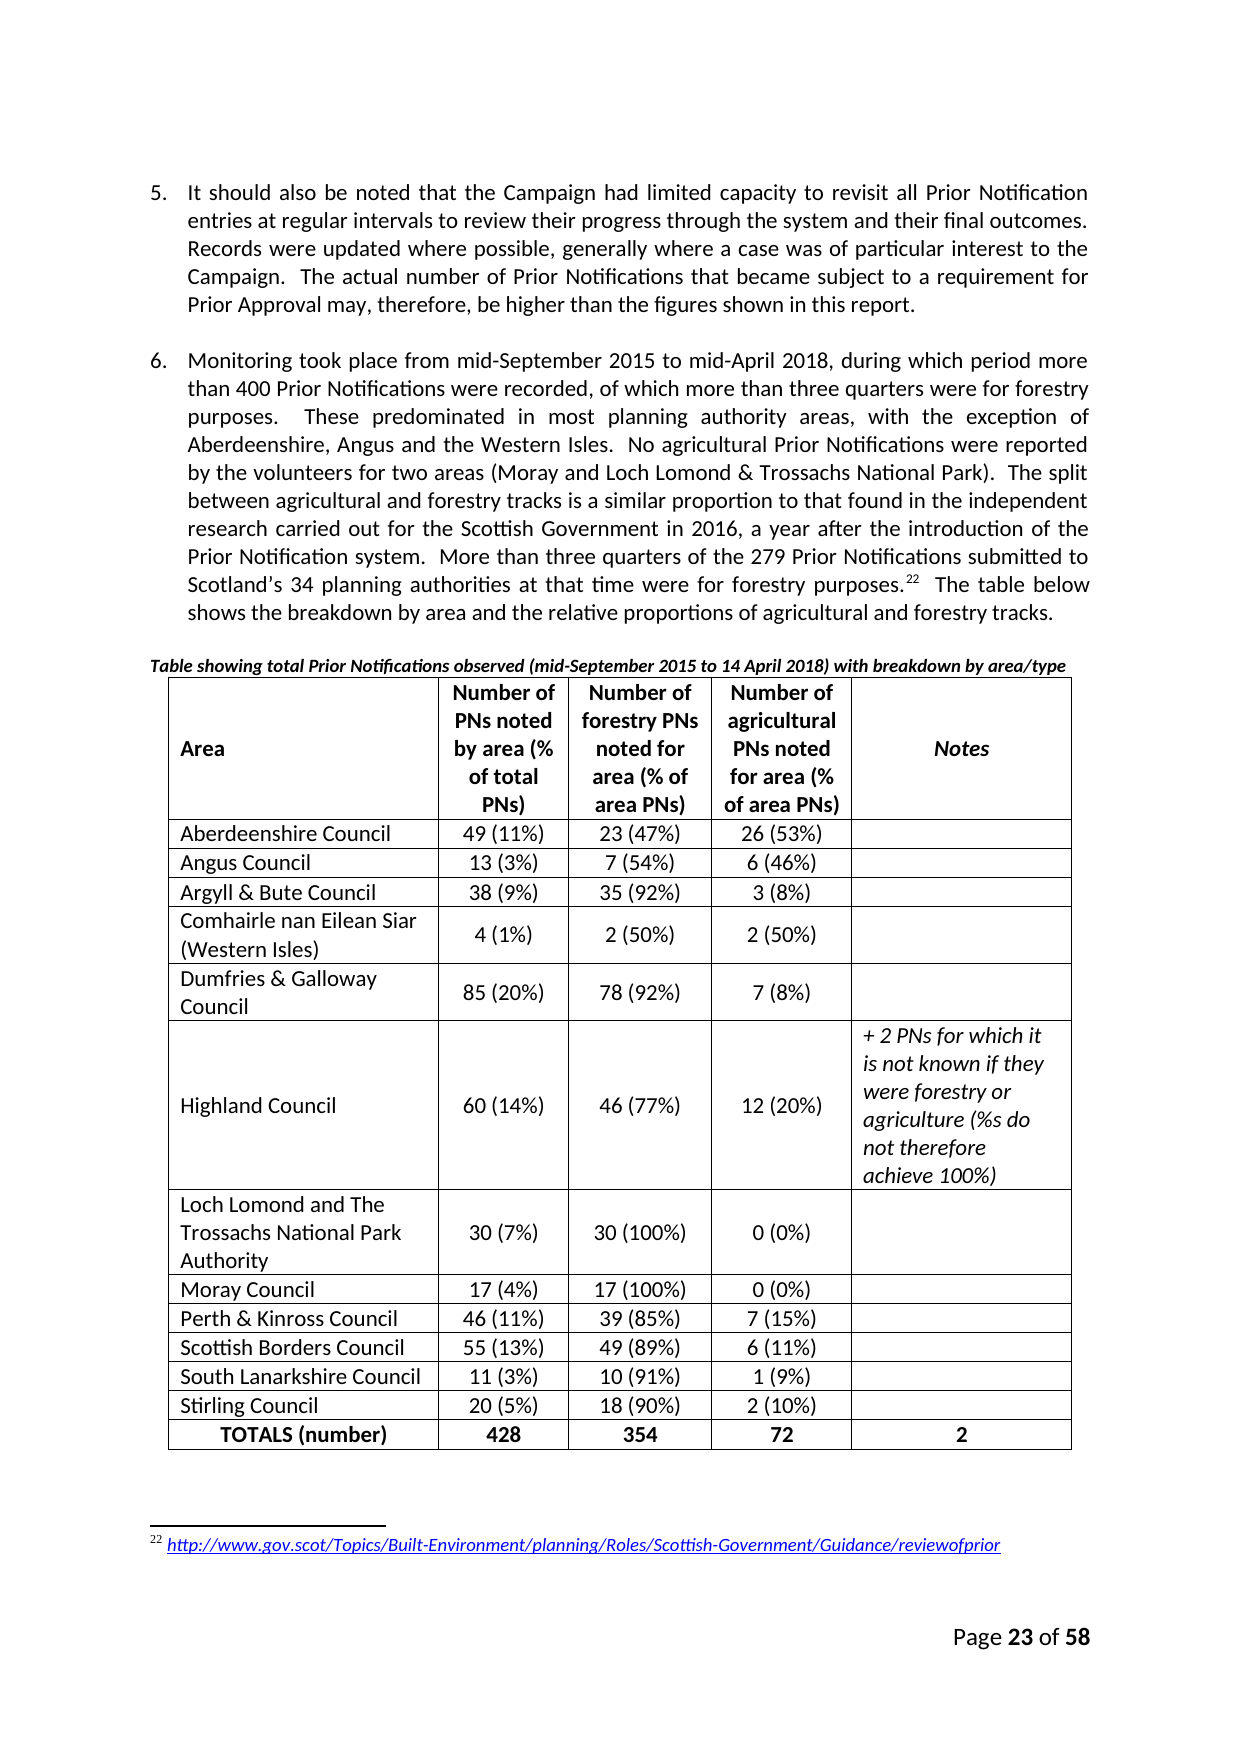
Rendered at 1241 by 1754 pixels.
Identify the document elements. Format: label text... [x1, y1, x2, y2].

table_cell 2 (50%) [569, 907, 711, 963]
table_cell Scottish Borders Council [169, 1333, 438, 1361]
table_cell Angus Council [169, 849, 438, 877]
table_cell 78 (92%) [569, 964, 711, 1020]
table_cell 10 (91%) [569, 1362, 711, 1390]
table_cell 3 (8%) [712, 878, 851, 906]
table_cell 4 (1%) [439, 907, 568, 963]
table_cell Dumfries & Galloway Council [169, 964, 438, 1020]
table_cell 46 (11%) [439, 1304, 568, 1332]
table_cell 428 [439, 1420, 568, 1448]
table_cell TOTALS (number) [169, 1420, 438, 1448]
table_cell 20 (5%) [439, 1391, 568, 1419]
table_cell [852, 849, 1071, 877]
table_cell 49 (89%) [569, 1333, 711, 1361]
table_cell 11 (3%) [439, 1362, 568, 1390]
table_cell 2 (50%) [712, 907, 851, 963]
table_cell [852, 964, 1071, 1020]
table_header Number of forestry PNs noted for area (% of area PNs) [569, 678, 711, 818]
table_cell 38 (9%) [439, 878, 568, 906]
table_header Notes [852, 678, 1071, 818]
table_cell [852, 1190, 1071, 1274]
table_cell Stirling Council [169, 1391, 438, 1419]
table_cell 60 (14%) [439, 1021, 568, 1189]
table_cell [852, 878, 1071, 906]
table_cell Loch Lomond and The Trossachs National Park Authority [169, 1190, 438, 1274]
table_cell 0 (0%) [712, 1275, 851, 1303]
table_cell 23 (47%) [569, 820, 711, 847]
table_header Number of agricultural PNs noted for area (% of area PNs) [712, 678, 851, 818]
table_header Number of PNs noted by area (% of total PNs) [439, 678, 568, 818]
table_cell 13 (3%) [439, 849, 568, 877]
table_cell 35 (92%) [569, 878, 711, 906]
table_cell [852, 1362, 1071, 1390]
table_cell [852, 907, 1071, 963]
list It should also be noted that the Campaign had limited capacity to revisit all Prior Notification entries at regular intervals to review their progress through the system and their final outcomes. Records were updated where possible, generally where a case was of particular interest to the Campaign. The actual number of Prior Notifications that became subject to a requirement for Prior Approval may, therefore, be higher than the figures shown in this report. [150, 178, 1090, 318]
table_cell Comhairle nan Eilean Siar (Western Isles) [169, 907, 438, 963]
table_cell [852, 1304, 1071, 1332]
table_cell 7 (8%) [712, 964, 851, 1020]
text Table showing total Prior Notifications observed (mid-September 2015 to 14 April 2018) with breakdown by area/type [150, 654, 1090, 677]
table_cell Perth & Kinross Council [169, 1304, 438, 1332]
table_cell + 2 PNs for which it is not known if they were forestry or agriculture (%s do not therefore achieve 100%) [852, 1021, 1071, 1189]
table_cell 85 (20%) [439, 964, 568, 1020]
table_cell 6 (46%) [712, 849, 851, 877]
table_cell 72 [712, 1420, 851, 1448]
table_cell [852, 1275, 1071, 1303]
table_cell [852, 820, 1071, 847]
table_cell 46 (77%) [569, 1021, 711, 1189]
table_cell [852, 1391, 1071, 1419]
table_cell 2 (10%) [712, 1391, 851, 1419]
table_cell Aberdeenshire Council [169, 820, 438, 847]
table_cell 354 [569, 1420, 711, 1448]
table_cell Argyll & Bute Council [169, 878, 438, 906]
table_cell 39 (85%) [569, 1304, 711, 1332]
table_header Area [169, 678, 438, 818]
table_cell 49 (11%) [439, 820, 568, 847]
table_cell 17 (4%) [439, 1275, 568, 1303]
table_cell 26 (53%) [712, 820, 851, 847]
table_cell 55 (13%) [439, 1333, 568, 1361]
table_cell 1 (9%) [712, 1362, 851, 1390]
table_cell 17 (100%) [569, 1275, 711, 1303]
table_cell [852, 1333, 1071, 1361]
table_cell 12 (20%) [712, 1021, 851, 1189]
list Monitoring took place from mid-September 2015 to mid-April 2018, during which period more than 400 Prior Notifications were recorded, of which more than three quarters were for forestry purposes. These predominated in most planning authority areas, with the exception of Aberdeenshire, Angus and the Western Isles. No agricultural Prior Notifications were reported by the volunteers for two areas (Moray and Loch Lomond & Trossachs National Park). The split between agricultural and forestry tracks is a similar proportion to that found in the independent research carried out for the Scottish Government in 2016, a year after the introduction of the Prior Notification system. More than three quarters of the 279 Prior Notifications submitted to Scotland’s 34 planning authorities at that time were for forestry purposes. The table below shows the breakdown by area and the relative proportions of agricultural and forestry tracks. [150, 346, 1090, 626]
table_cell 0 (0%) [712, 1190, 851, 1274]
table_cell Moray Council [169, 1275, 438, 1303]
table_cell 18 (90%) [569, 1391, 711, 1419]
table_cell 30 (7%) [439, 1190, 568, 1274]
table_cell South Lanarkshire Council [169, 1362, 438, 1390]
table_cell 6 (11%) [712, 1333, 851, 1361]
table_cell 7 (54%) [569, 849, 711, 877]
table_cell Highland Council [169, 1021, 438, 1189]
table_cell 7 (15%) [712, 1304, 851, 1332]
table_cell 30 (100%) [569, 1190, 711, 1274]
table_cell 2 [852, 1420, 1071, 1448]
